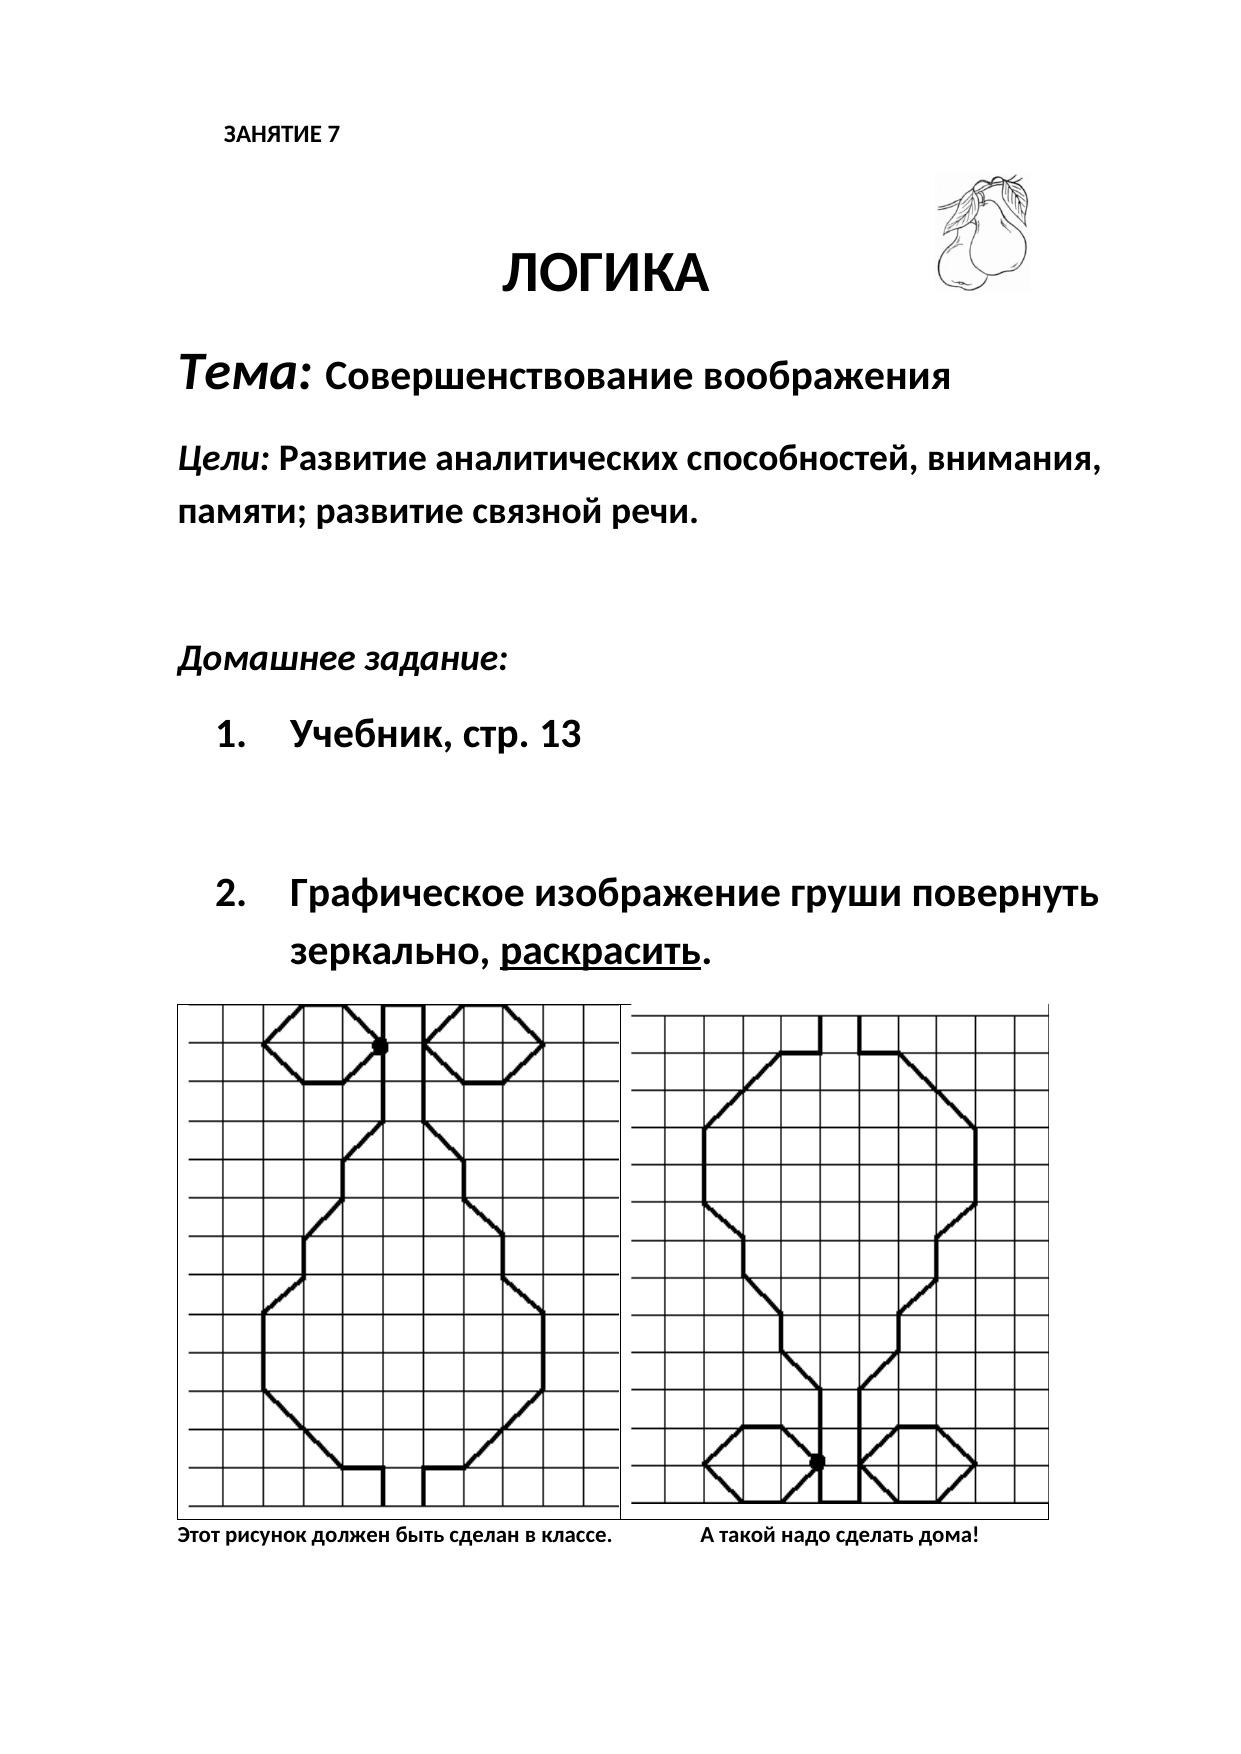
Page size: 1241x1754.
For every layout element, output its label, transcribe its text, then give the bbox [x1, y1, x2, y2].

table_header [621, 1005, 1048, 1519]
text ЛОГИКА [177, 174, 1152, 306]
text Домашнее задание: [177, 634, 1152, 679]
list Графическое изображение груши повернуть зеркально, раскрасить. [215, 866, 1152, 975]
picture [934, 173, 1030, 291]
text Тема: Совершенствование воображения [177, 337, 1152, 403]
text Этот рисунок должен быть сделан в классе. А такой надо сделать дома! [177, 1520, 1152, 1548]
text Цели: Развитие аналитических способностей, внимания, памяти; развитие связной речи. [177, 434, 1152, 532]
list Учебник, стр. 13 [215, 707, 1152, 758]
text ЗАНЯТИЕ 7 [177, 118, 1152, 149]
table_header [178, 1005, 188, 1519]
